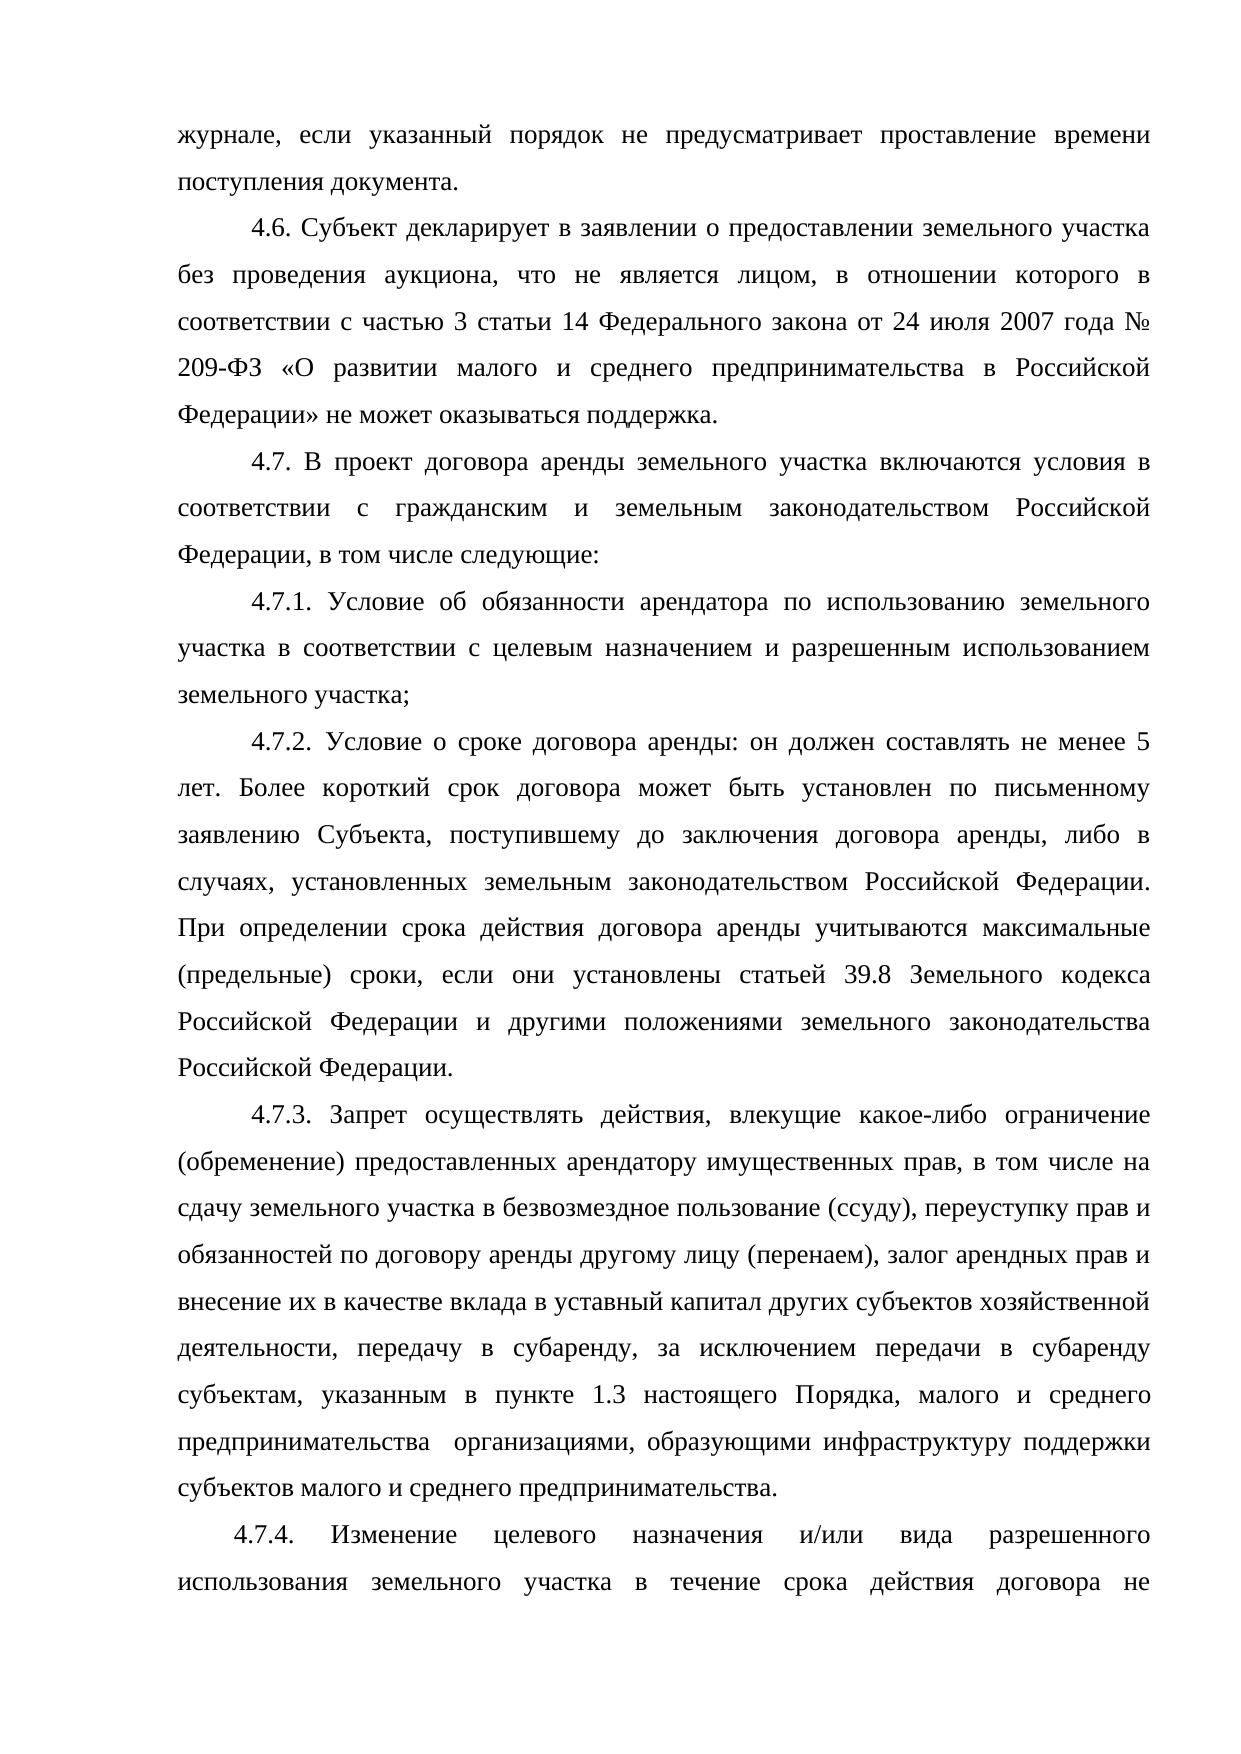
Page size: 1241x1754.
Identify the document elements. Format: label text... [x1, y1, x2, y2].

text 4.6. Субъект декларирует в заявлении о предоставлении земельного участка без проведения аукциона, что не является лицом, в отношении которого в соответствии с частью 3 статьи 14 Федерального закона от 24 июля 2007 года № 209-ФЗ «О развитии малого и среднего предпринимательства в Российской Федерации» не может оказываться поддержка. [177, 211, 1152, 429]
text 4.7.2. Условие о сроке договора аренды: он должен составлять не менее 5 лет. Более короткий срок договора может быть установлен по письменному заявлению Субъекта, поступившему до заключения договора аренды, либо в случаях, установленных земельным законодательством Российской Федерации. При определении срока действия договора аренды учитываются максимальные (предельные) сроки, если они установлены статьей 39.8 Земельного кодекса Российской Федерации и другими положениями земельного законодательства Российской Федерации. [177, 725, 1152, 1083]
text 4.7.1. Условие об обязанности арендатора по использованию земельного участка в соответствии с целевым назначением и разрешенным использованием земельного участка; [177, 585, 1152, 709]
text 4.7. В проект договора аренды земельного участка включаются условия в соответствии с гражданским и земельным законодательством Российской Федерации, в том числе следующие: [177, 445, 1152, 569]
text 4.7.3. Запрет осуществлять действия, влекущие какое-либо ограничение (обременение) предоставленных арендатору имущественных прав, в том числе на сдачу земельного участка в безвозмездное пользование (ссуду), переуступку прав и обязанностей по договору аренды другому лицу (перенаем), залог арендных прав и внесение их в качестве вклада в уставный капитал других субъектов хозяйственной деятельности, передачу в субаренду, за исключением передачи в субаренду субъектам, указанным в пункте 1.3 настоящего Порядка, малого и среднего предпринимательства организациями, образующими инфраструктуру поддержки субъектов малого и среднего предпринимательства. [177, 1098, 1152, 1503]
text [177, 1518, 1152, 1596]
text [177, 118, 1152, 196]
